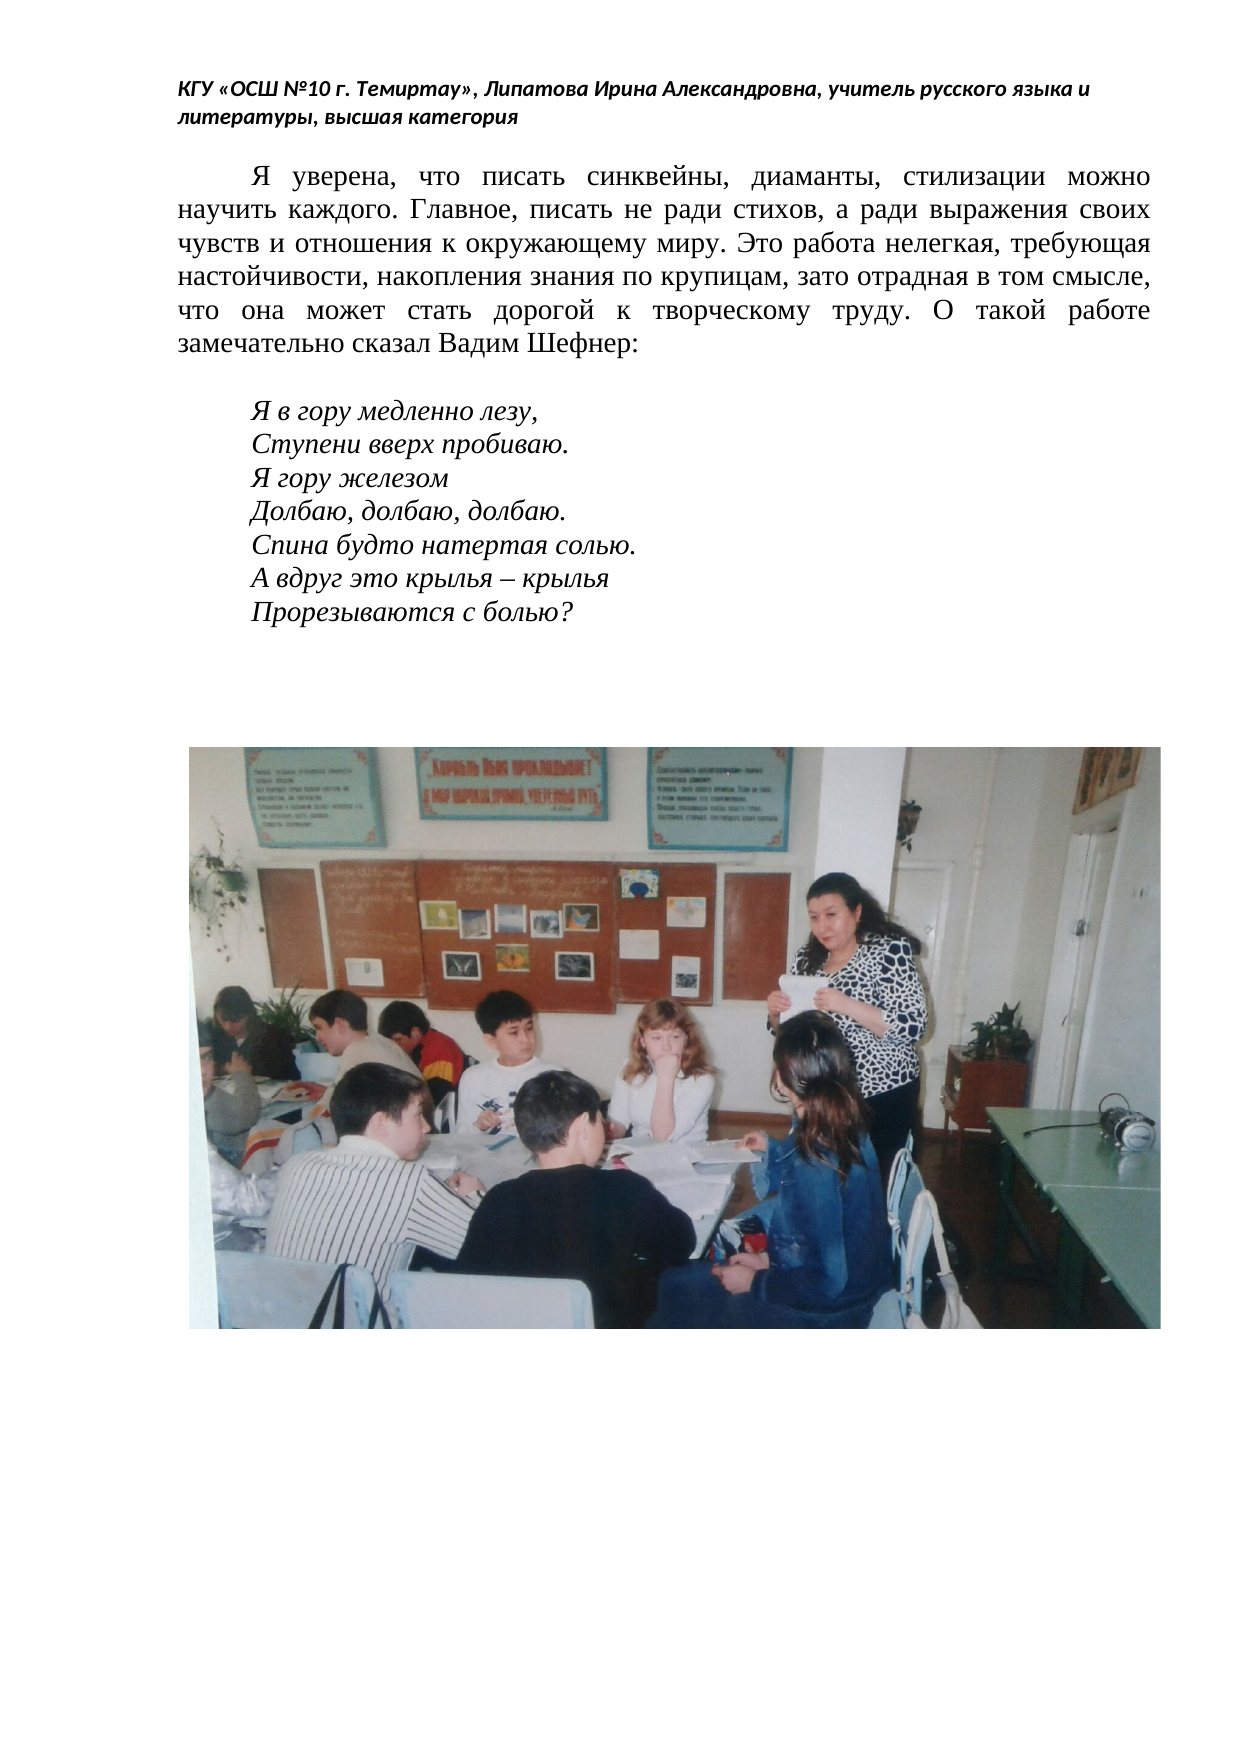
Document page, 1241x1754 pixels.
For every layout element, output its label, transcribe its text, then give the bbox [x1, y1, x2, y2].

picture [189, 747, 1160, 1328]
text Я гору железом [177, 460, 1152, 493]
text Долбаю, долбаю, долбаю. [177, 493, 1152, 527]
text Прорезываются с болью? [177, 594, 1152, 627]
text А вдруг это крылья – крылья [177, 560, 1152, 594]
text Я уверена, что писать синквейны, диаманты, стилизации можно научить каждого. Главное, писать не ради стихов, а ради выражения своих чувств и отношения к окружающему миру. Это работа нелегкая, требующая настойчивости, накопления знания по крупицам, зато отрадная в том смысле, что она может стать дорогой к творческому труду. О такой работе замечательно сказал Вадим Шефнер: [177, 158, 1152, 359]
text Спина будто натертая солью. [177, 527, 1152, 560]
text Ступени вверх пробиваю. [177, 426, 1152, 460]
text Я в гору медленно лезу, [177, 393, 1152, 426]
